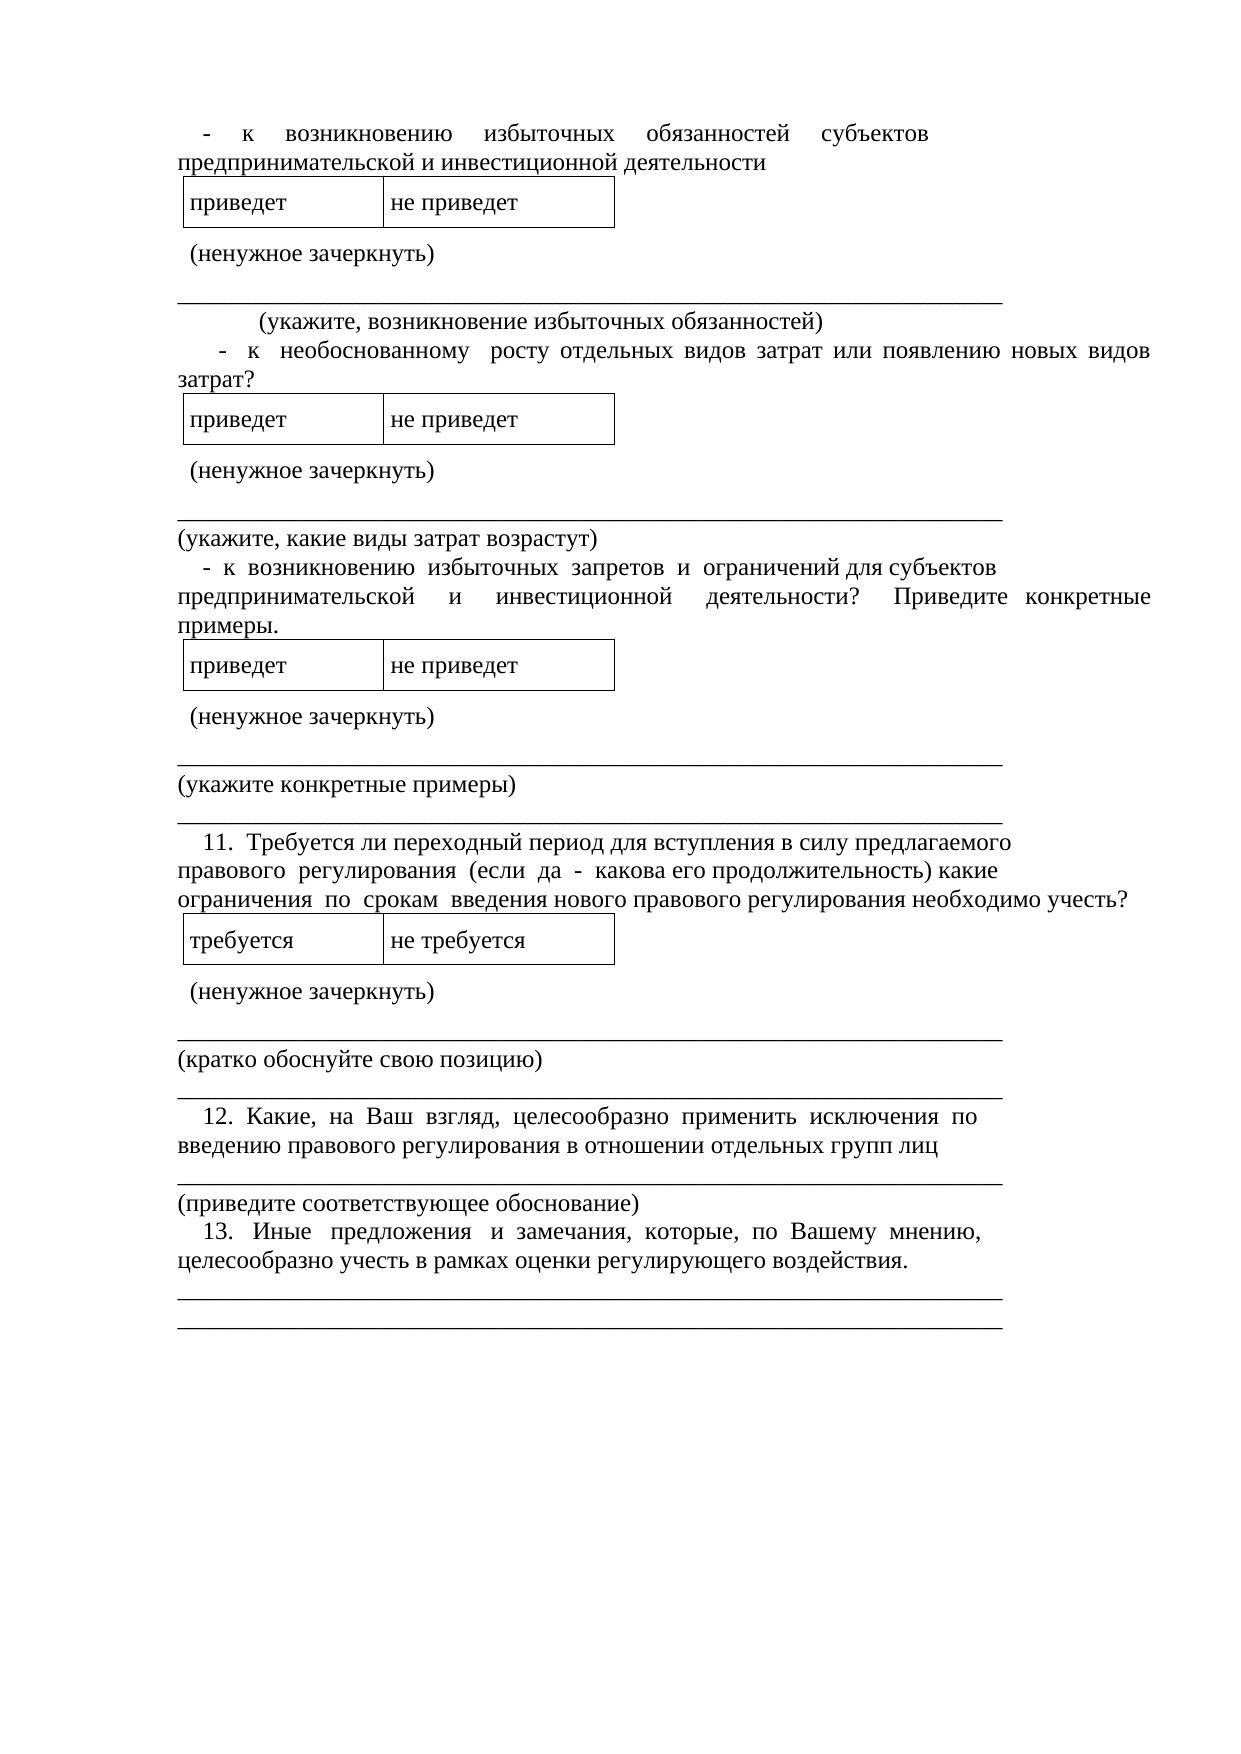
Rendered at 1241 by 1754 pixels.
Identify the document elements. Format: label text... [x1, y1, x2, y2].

table_header приведет [184, 394, 383, 444]
text (укажите, какие виды затрат возрастут) [177, 523, 1152, 552]
table_header приведет [184, 640, 383, 689]
text __________________________________________________________________ [177, 798, 1152, 827]
text 13. Иные предложения и замечания, которые, по Вашему мнению, [177, 1216, 1152, 1245]
table_header не приведет [384, 177, 614, 227]
text 12. Какие, на Ваш взгляд, целесообразно применить исключения по [177, 1101, 1152, 1130]
text (укажите, возникновение избыточных обязанностей) [177, 306, 1152, 335]
text __________________________________________________________________ [177, 741, 1152, 769]
text __________________________________________________________________ [177, 1303, 1152, 1331]
table_header не требуется [384, 914, 614, 964]
table_header не приведет [384, 394, 614, 444]
table_header приведет [184, 177, 383, 227]
text __________________________________________________________________ [177, 1015, 1152, 1044]
text введению правового регулирования в отношении отдельных групп лиц [177, 1130, 1152, 1159]
text (кратко обоснуйте свою позицию) [177, 1044, 1152, 1073]
text __________________________________________________________________ [177, 1073, 1152, 1101]
table_cell (ненужное зачеркнуть) [183, 228, 614, 278]
text 11. Требуется ли переходный период для вступления в силу предлагаемого [177, 827, 1152, 856]
table_cell (ненужное зачеркнуть) [183, 965, 614, 1015]
text (укажите конкретные примеры) [177, 769, 1152, 798]
table_header не приведет [384, 640, 614, 689]
text ограничения по срокам введения нового правового регулирования необходимо учесть? [177, 884, 1152, 913]
text (приведите соответствующее обоснование) [177, 1188, 1152, 1216]
table_cell (ненужное зачеркнуть) [183, 691, 614, 741]
text предпринимательской и инвестиционной деятельности? Приведите конкретные примеры. [177, 581, 1152, 638]
text __________________________________________________________________ [177, 1274, 1152, 1303]
text правового регулирования (если да - какова его продолжительность) какие [177, 856, 1152, 884]
text предпринимательской и инвестиционной деятельности [177, 147, 1152, 176]
text __________________________________________________________________ [177, 495, 1152, 523]
table_header требуется [184, 914, 383, 964]
text - к возникновению избыточных запретов и ограничений для субъектов [177, 552, 1152, 581]
text - к необоснованному росту отдельных видов затрат или появлению новых видов затрат? [177, 335, 1152, 393]
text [177, 278, 1152, 306]
table_cell (ненужное зачеркнуть) [183, 445, 614, 495]
text - к возникновению избыточных обязанностей субъектов [177, 118, 1152, 147]
text __________________________________________________________________ [177, 1159, 1152, 1188]
text целесообразно учесть в рамках оценки регулирующего воздействия. [177, 1245, 1152, 1274]
